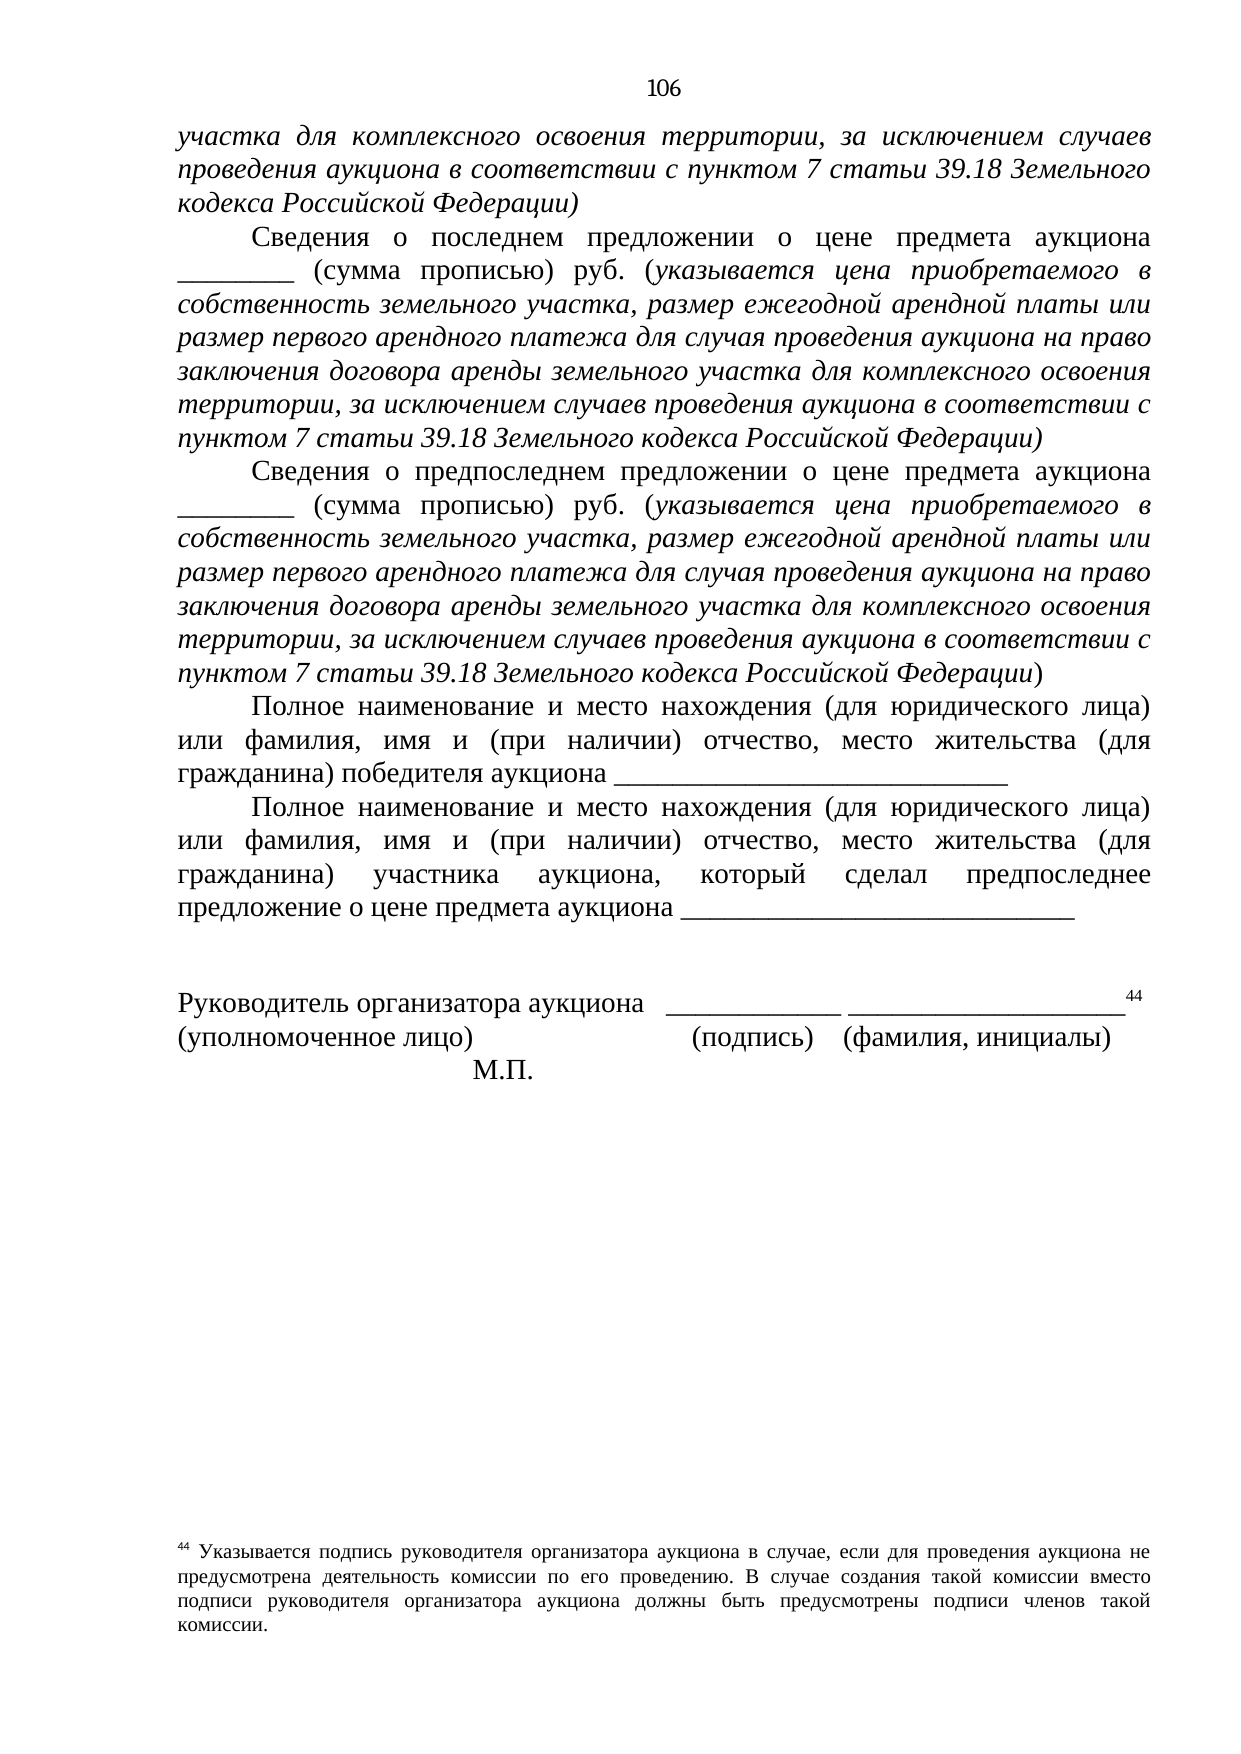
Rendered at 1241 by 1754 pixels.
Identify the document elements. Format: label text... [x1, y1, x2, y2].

text Сведения о последнем предложении о цене предмета аукциона ________ (сумма прописью) руб. (указывается цена приобретаемого в собственность земельного участка, размер ежегодной арендной платы или размер первого арендного платежа для случая проведения аукциона на право заключения договора аренды земельного участка для комплексного освоения территории, за исключением случаев проведения аукциона в соответствии с пунктом 7 статьи 39.18 Земельного кодекса Российской Федерации) [177, 219, 1152, 453]
text Сведения о предпоследнем предложении о цене предмета аукциона ________ (сумма прописью) руб. (указывается цена приобретаемого в собственность земельного участка, размер ежегодной арендной платы или размер первого арендного платежа для случая проведения аукциона на право заключения договора аренды земельного участка для комплексного освоения территории, за исключением случаев проведения аукциона в соответствии с пунктом 7 статьи 39.18 Земельного кодекса Российской Федерации) [177, 453, 1152, 688]
text (уполномоченное лицо) (подпись) (фамилия, инициалы) [177, 1019, 1152, 1052]
text Руководитель организатора аукциона ____________ ___________________ [177, 985, 1152, 1019]
text М.П. [177, 1052, 1152, 1086]
text Полное наименование и место нахождения (для юридического лица) или фамилия, имя и (при наличии) отчество, место жительства (для гражданина) победителя аукциона ___________________________ [177, 688, 1152, 789]
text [177, 118, 1152, 219]
text Полное наименование и место нахождения (для юридического лица) или фамилия, имя и (при наличии) отчество, место жительства (для гражданина) участника аукциона, который сделал предпоследнее предложение о цене предмета аукциона ___________________________ [177, 789, 1152, 923]
